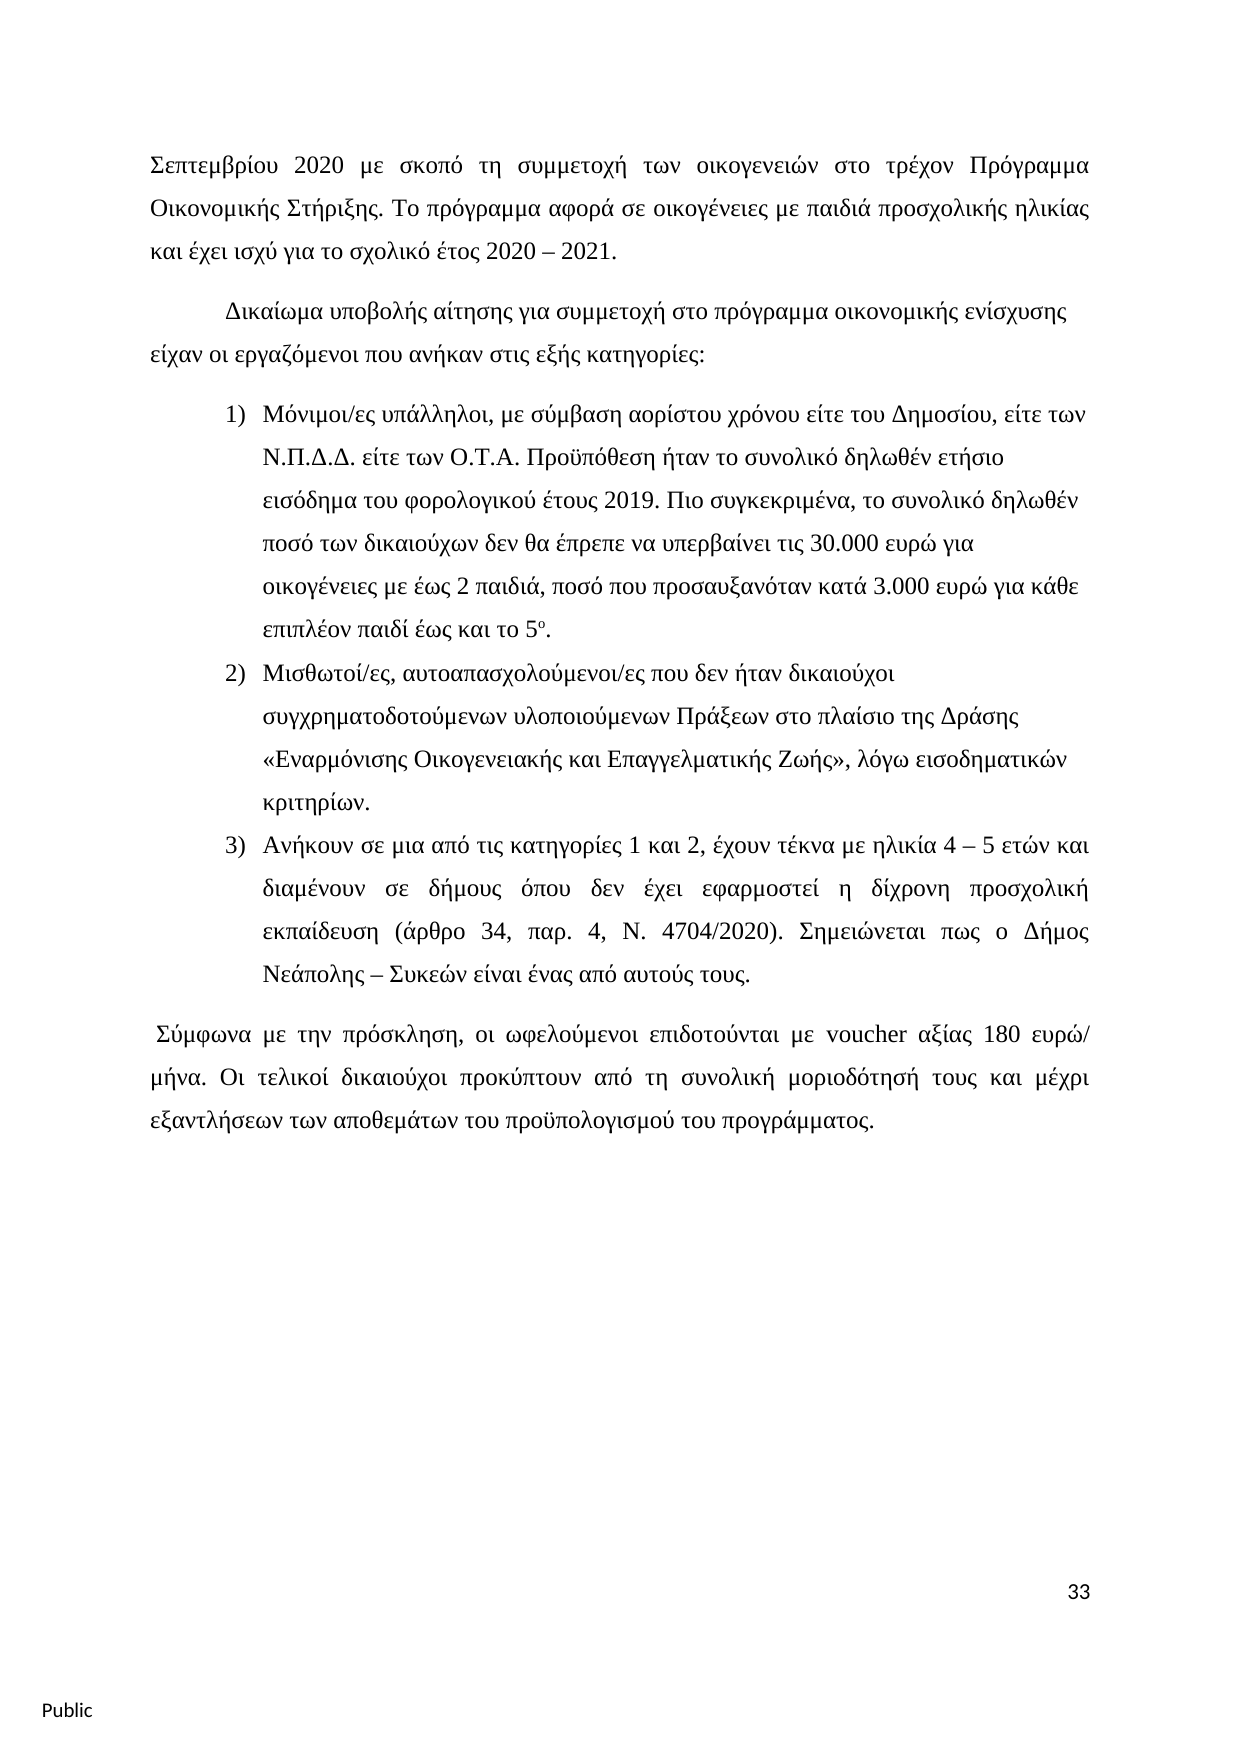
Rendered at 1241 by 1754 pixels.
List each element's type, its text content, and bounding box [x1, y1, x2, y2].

list Μόνιμοι/ες υπάλληλοι, με σύμβαση αορίστου χρόνου είτε του Δημοσίου, είτε των Ν.Π.Δ.Δ. είτε των Ο.Τ.Α. Προϋπόθεση ήταν το συνολικό δηλωθέν ετήσιο εισόδημα του φορολογικού έτους 2019. Πιο συγκεκριμένα, το συνολικό δηλωθέν ποσό των δικαιούχων δεν θα έπρεπε να υπερβαίνει τις 30.000 ευρώ για οικογένειες με έως 2 παιδιά, ποσό που προσαυξανόταν κατά 3.000 ευρώ για κάθε επιπλέον παιδί έως και το 5ο. [225, 399, 1090, 643]
text Δικαίωμα υποβολής αίτησης για συμμετοχή στο πρόγραμμα οικονομικής ενίσχυσης είχαν οι εργαζόμενοι που ανήκαν στις εξής κατηγορίες: [150, 296, 1090, 368]
list Μισθωτοί/ες, αυτοαπασχολούμενοι/ες που δεν ήταν δικαιούχοι συγχρηματοδοτούμενων υλοποιούμενων Πράξεων στο πλαίσιο της Δράσης «Εναρμόνισης Οικογενειακής και Επαγγελματικής Ζωής», λόγω εισοδηματικών κριτηρίων. [225, 658, 1090, 816]
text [150, 150, 1090, 265]
text Σύμφωνα με την πρόσκληση, οι ωφελούμενοι επιδοτούνται με voucher αξίας 180 ευρώ/ μήνα. Οι τελικοί δικαιούχοι προκύπτουν από τη συνολική μοριοδότησή τους και μέχρι εξαντλήσεων των αποθεμάτων του προϋπολογισμού του προγράμματος. [150, 1019, 1090, 1134]
list Ανήκουν σε μια από τις κατηγορίες 1 και 2, έχουν τέκνα με ηλικία 4 – 5 ετών και διαμένουν σε δήμους όπου δεν έχει εφαρμοστεί η δίχρονη προσχολική εκπαίδευση (άρθρο 34, παρ. 4, Ν. 4704/2020). Σημειώνεται πως ο Δήμος Νεάπολης – Συκεών είναι ένας από αυτούς τους. [225, 830, 1090, 988]
